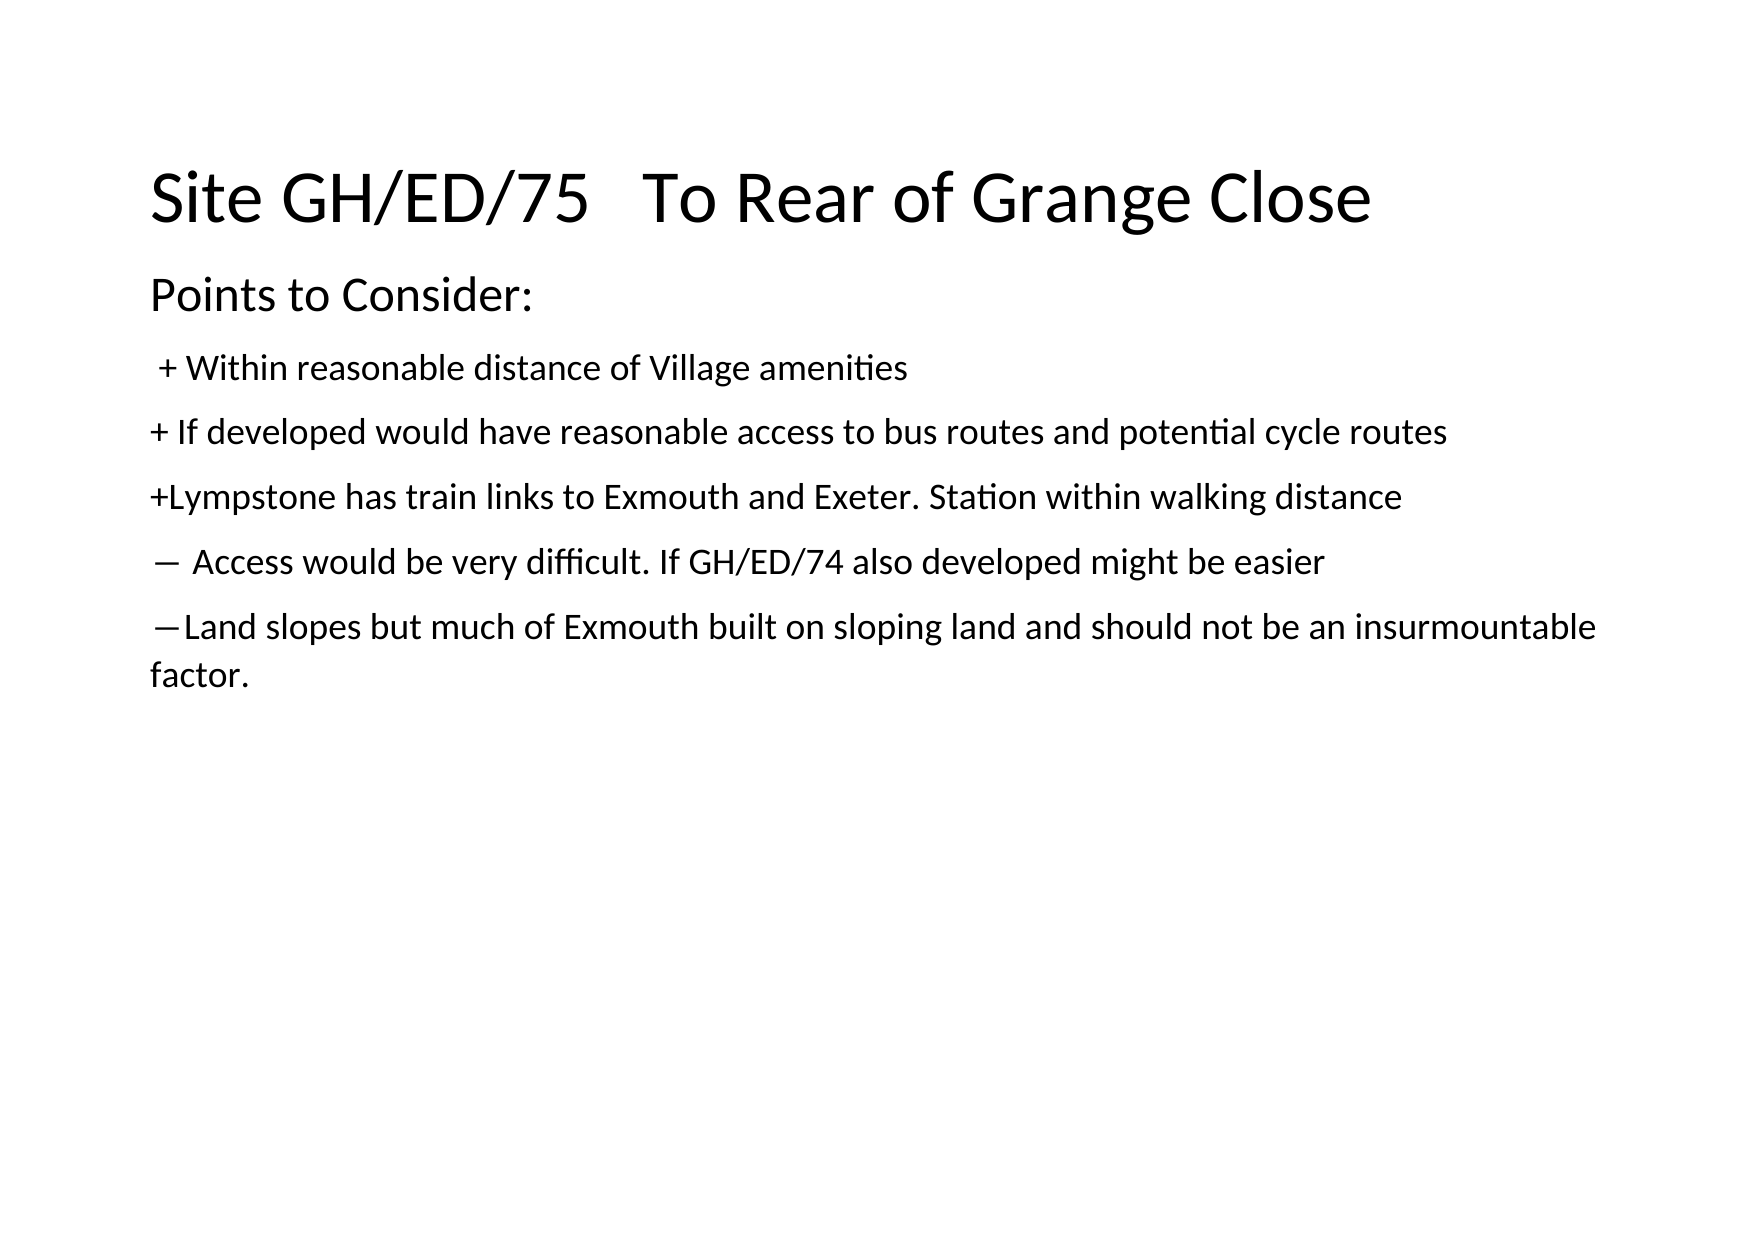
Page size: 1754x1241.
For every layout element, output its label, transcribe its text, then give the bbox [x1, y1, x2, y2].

text + If developed would have reasonable access to bus routes and potential cycle routes [150, 408, 1604, 454]
text Site GH/ED/75 To Rear of Grange Close [150, 150, 1604, 242]
text + Within reasonable distance of Village amenities [150, 343, 1604, 389]
text +Lympstone has train links to Exmouth and Exeter. Station within walking distance [150, 473, 1604, 519]
text ― Access would be very difficult. If GH/ED/74 also developed might be easier [150, 538, 1604, 584]
text ―Land slopes but much of Exmouth built on sloping land and should not be an insurmountable factor. [150, 603, 1604, 697]
text Points to Consider: [150, 263, 1604, 324]
